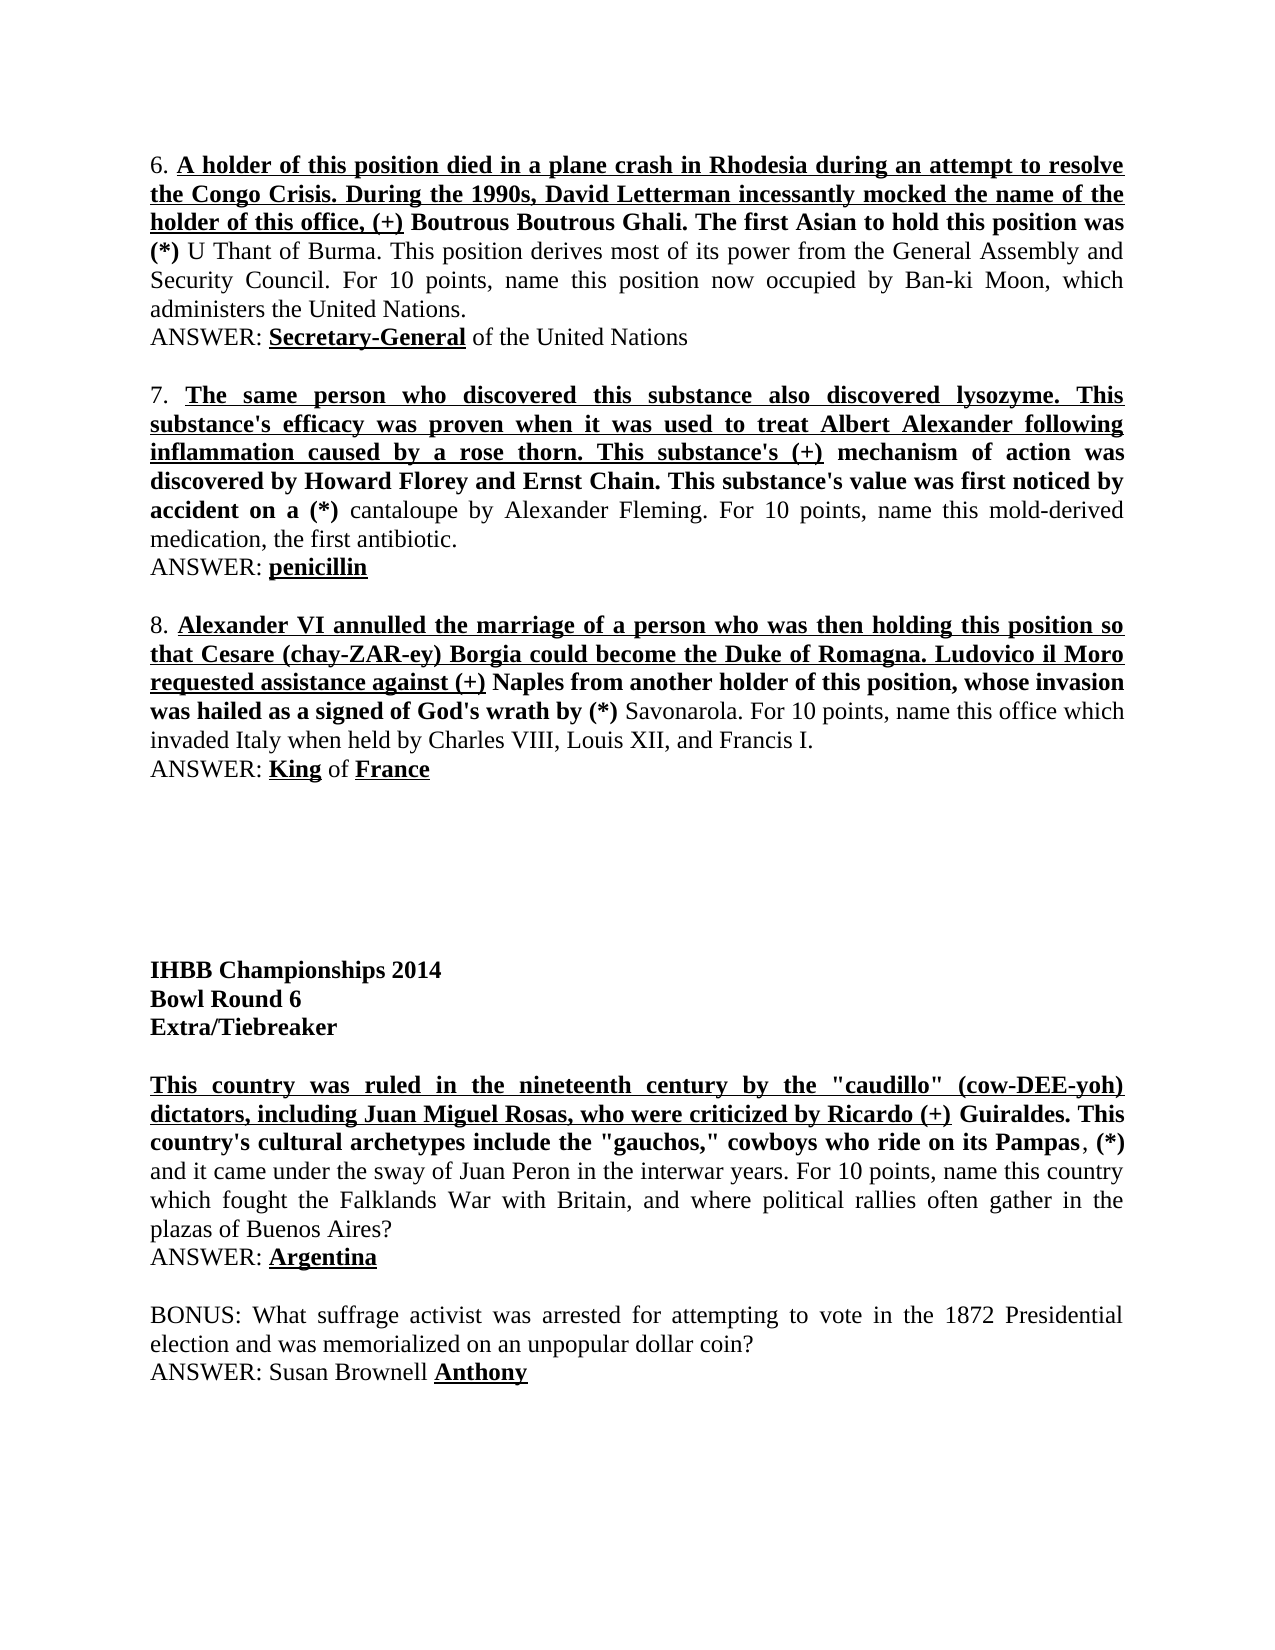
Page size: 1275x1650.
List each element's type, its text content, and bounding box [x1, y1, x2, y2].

text ANSWER: Susan Brownell Anthony [150, 1357, 1125, 1386]
text ANSWER: Argentina [150, 1242, 1125, 1271]
text This country was ruled in the nineteenth century by the "caudillo" (cow-DEE-yoh) dictators, including Juan Miguel Rosas, who were criticized by Ricardo (+) Guiraldes. This country's cultural archetypes include the "gauchos," cowboys who ride on its Pampas, (*) and it came under the sway of Juan Peron in the interwar years. For 10 points, name this country which fought the Falklands War with Britain, and where political rallies often gather in the plazas of Buenos Aires? [150, 1096, 1125, 1242]
text 8. Alexander VI annulled the marriage of a person who was then holding this position so that Cesare (chay-ZAR-ey) Borgia could become the Duke of Romagna. Ludovico il Moro requested assistance against (+) Naples from another holder of this position, whose invasion was hailed as a signed of God's wrath by (*) Savonarola. For 10 points, name this office which invaded Italy when held by Charles VIII, Louis XII, and Francis I. [150, 610, 1125, 664]
text 7. The same person who discovered this substance also discovered lysozyme. This substance's efficacy was proven when it was used to treat Albert Alexander following inflammation caused by a rose thorn. This substance's (+) mechanism of action was discovered by Howard Florey and Ernst Chain. This substance's value was first noticed by accident on a (*) cantaloupe by Alexander Fleming. For 10 points, name this mold-derived medication, the first antibiotic. [150, 380, 1125, 552]
text 6. A holder of this position died in a plane crash in Rhodesia during an attempt to resolve the Congo Crisis. During the 1990s, David Letterman incessantly mocked the name of the holder of this office, (+) Boutrous Boutrous Ghali. The first Asian to hold this position was (*) U Thant of Burma. This position derives most of its power from the General Assembly and Security Council. For 10 points, name this position now occupied by Ban-ki Moon, which administers the United Nations. [150, 205, 1125, 322]
text 8. Alexander VI annulled the marriage of a person who was then holding this position so that Cesare (chay-ZAR-ey) Borgia could become the Duke of Romagna. Ludovico il Moro requested assistance against (+) Naples from another holder of this position, whose invasion was hailed as a signed of God's wrath by (*) Savonarola. For 10 points, name this office which invaded Italy when held by Charles VIII, Louis XII, and Francis I. [150, 665, 1125, 754]
text ANSWER: King of France [150, 754, 1125, 782]
text IHBB Championships 2014 [150, 955, 1125, 984]
text ANSWER: Secretary-General of the United Nations [150, 322, 1125, 351]
text Extra/Tiebreaker [150, 1012, 1125, 1041]
text Bowl Round 6 [150, 984, 1125, 1012]
text ANSWER: penicillin [150, 552, 1125, 581]
text 6. A holder of this position died in a plane crash in Rhodesia during an attempt to resolve the Congo Crisis. During the 1990s, David Letterman incessantly mocked the name of the holder of this office, (+) Boutrous Boutrous Ghali. The first Asian to hold this position was (*) U Thant of Burma. This position derives most of its power from the General Assembly and Security Council. For 10 points, name this position now occupied by Ban-ki Moon, which administers the United Nations. [150, 150, 1125, 204]
text BONUS: What suffrage activist was arrested for attempting to vote in the 1872 Presidential election and was memorialized on an unpopular dollar coin? [150, 1300, 1125, 1357]
